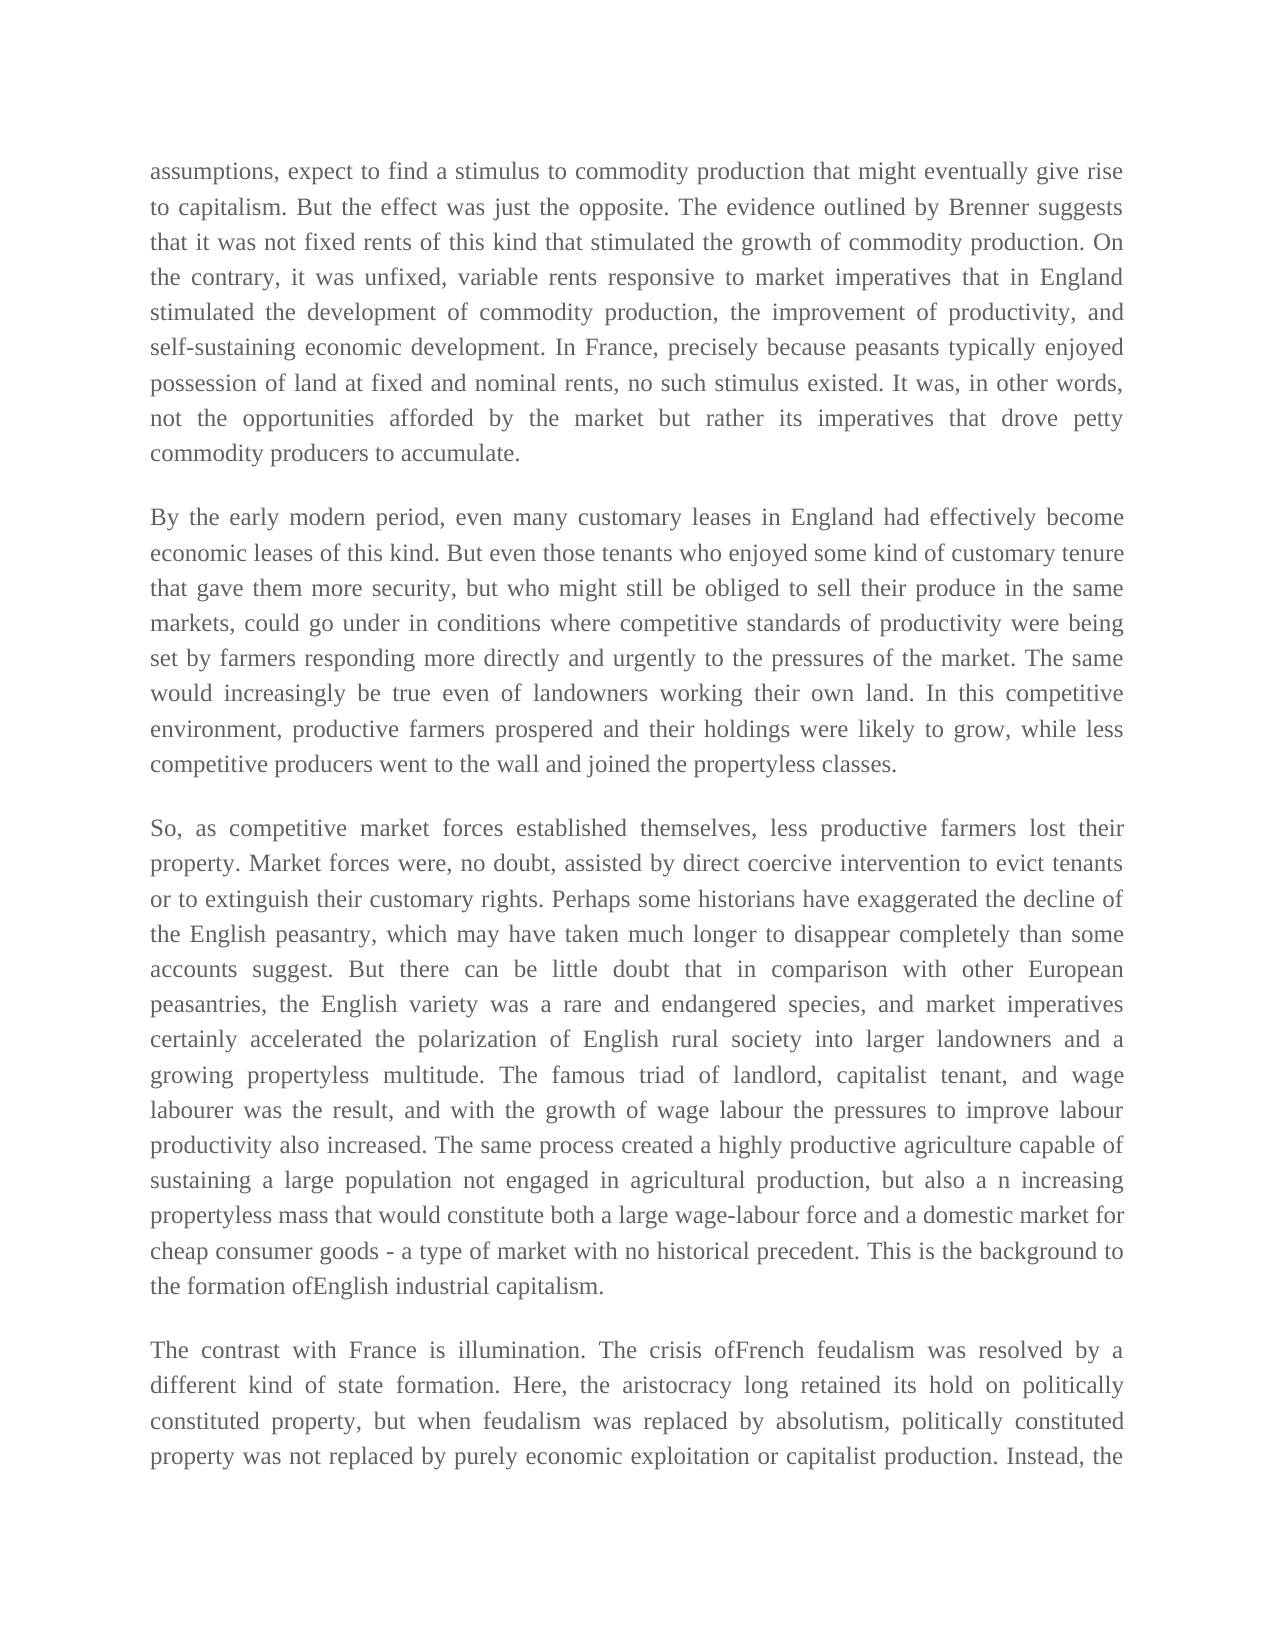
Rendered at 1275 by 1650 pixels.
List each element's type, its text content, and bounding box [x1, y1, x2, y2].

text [150, 150, 1125, 467]
text By the early modern period, even many customary leases in England had effectively become economic leases of this kind. But even those tenants who enjoyed some kind of customary tenure that gave them more security, but who might still be obliged to sell their produce in the same markets, could go under in conditions where competitive standards of productivity were being set by farmers responding more directly and urgently to the pressures of the market. The same would increasingly be true even of landowners working their own land. In this competitive environment, productive farmers prospered and their holdings were likely to grow, while less competitive producers went to the wall and joined the propertyless classes. [150, 496, 1125, 778]
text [150, 1329, 1125, 1470]
text So, as competitive market forces established themselves, less productive farmers lost their property. Market forces were, no doubt, assisted by direct coercive intervention to evict tenants or to extinguish their customary rights. Perhaps some historians have exaggerated the decline of the English peasantry, which may have taken much longer to disappear completely than some accounts suggest. But there can be little doubt that in comparison with other European peasantries, the English variety was a rare and endangered species, and market imperatives certainly accelerated the polarization of English rural society into larger landowners and a growing propertyless multitude. The famous triad of landlord, capitalist tenant, and wage labourer was the result, and with the growth of wage labour the pressures to improve labour productivity also increased. The same process created a highly productive agriculture capable of sustaining a large population not engaged in agricultural production, but also a n increasing propertyless mass that would constitute both a large wage-labour force and a domestic market for cheap consumer goods - a type of market with no historical precedent. This is the background to the formation ofEnglish industrial capitalism. [150, 807, 1125, 1300]
